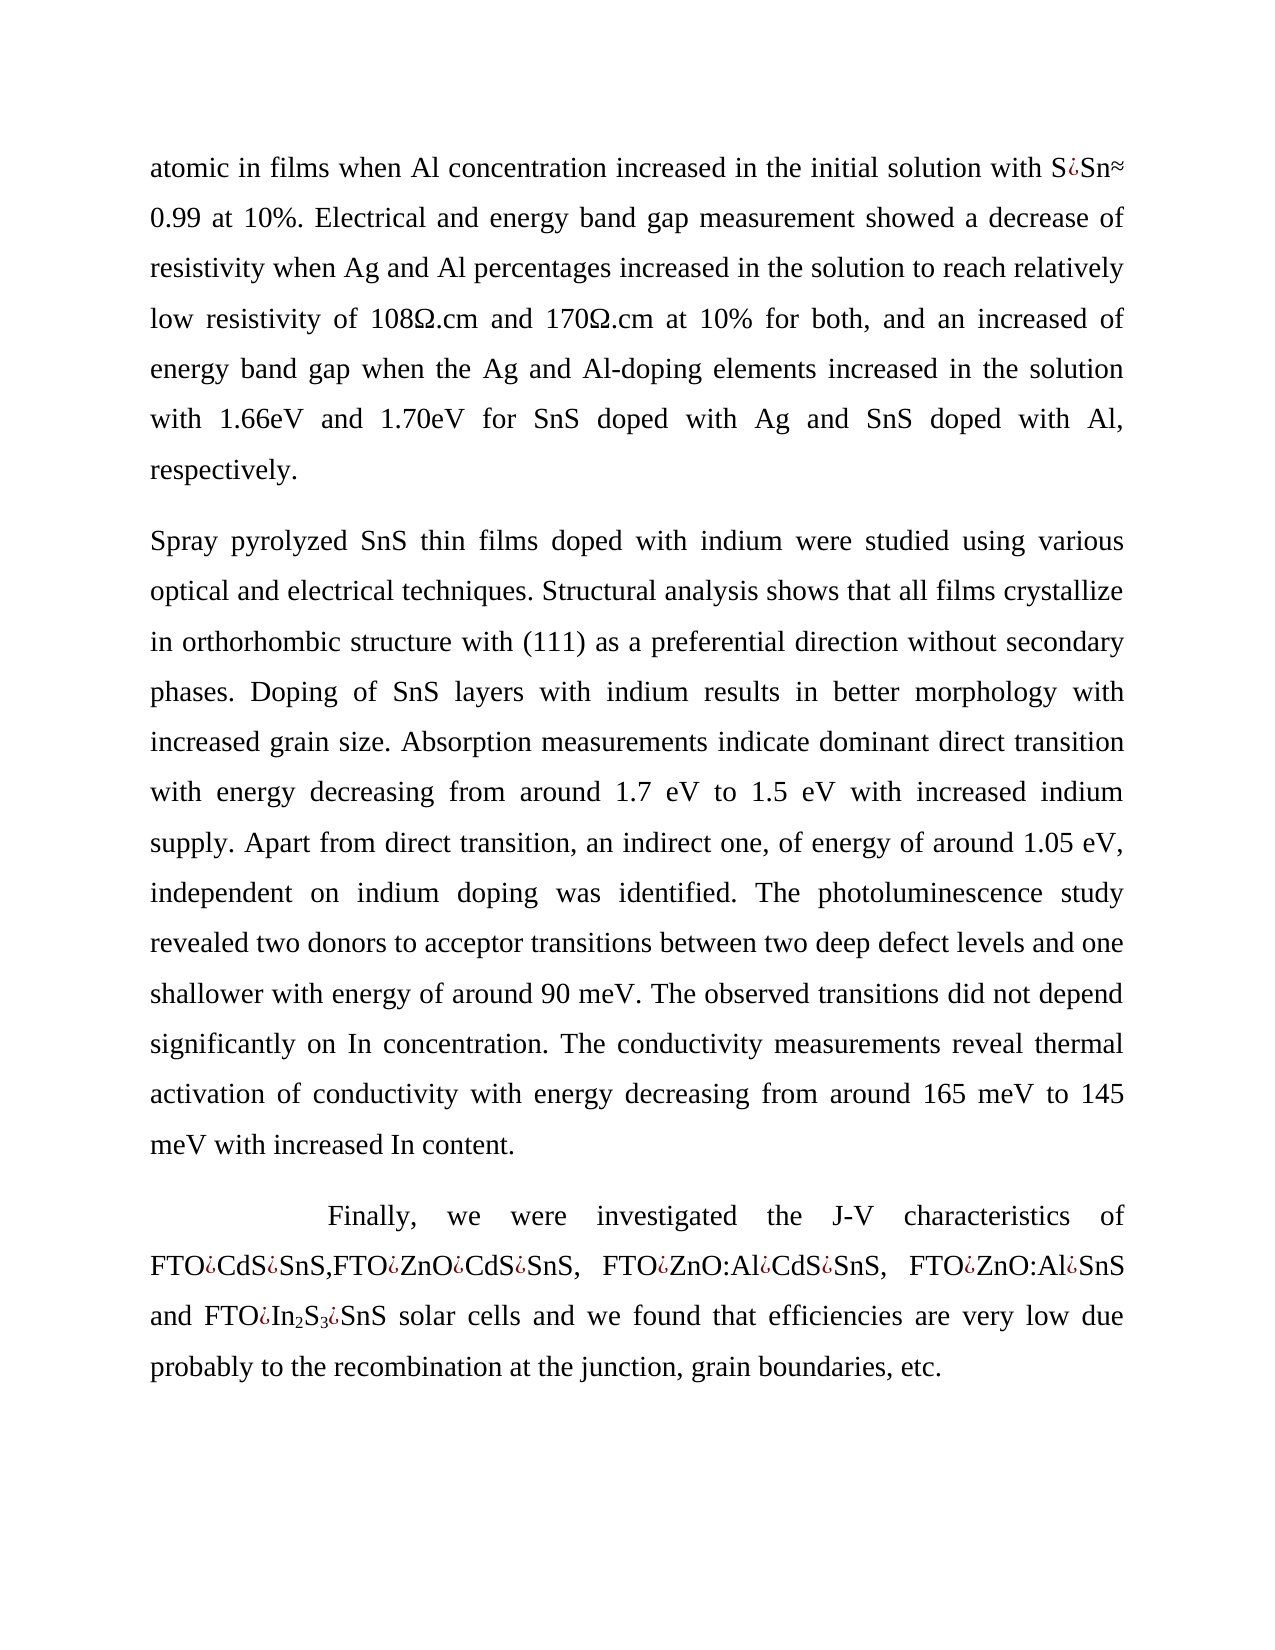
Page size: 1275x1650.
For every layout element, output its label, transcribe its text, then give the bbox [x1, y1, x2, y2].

text Spray pyrolyzed SnS thin films doped with indium were studied using various optical and electrical techniques. Structural analysis shows that all films crystallize in orthorhombic structure with (111) as a preferential direction without secondary phases. Doping of SnS layers with indium results in better morphology with increased grain size. Absorption measurements indicate dominant direct transition with energy decreasing from around 1.7 eV to 1.5 eV with increased indium supply. Apart from direct transition, an indirect one, of energy of around 1.05 eV, independent on indium doping was identified. The photoluminescence study revealed two donors to acceptor transitions between two deep defect levels and one shallower with energy of around 90 meV. The observed transitions did not depend significantly on In concentration. The conductivity measurements reveal thermal activation of conductivity with energy decreasing from around 165 meV to 145 meV with increased In content. [150, 523, 1125, 1160]
text Finally, we were investigated the J-V characteristics of FTOCdSSnS,FTOZnOCdSSnS, FTOZnO:AlCdSSnS, FTOZnO:AlSnS and FTOIn2S3SnS solar cells and we found that efficiencies are very low due probably to the recombination at the junction, grain boundaries, etc. [150, 1198, 1125, 1382]
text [150, 150, 1125, 485]
